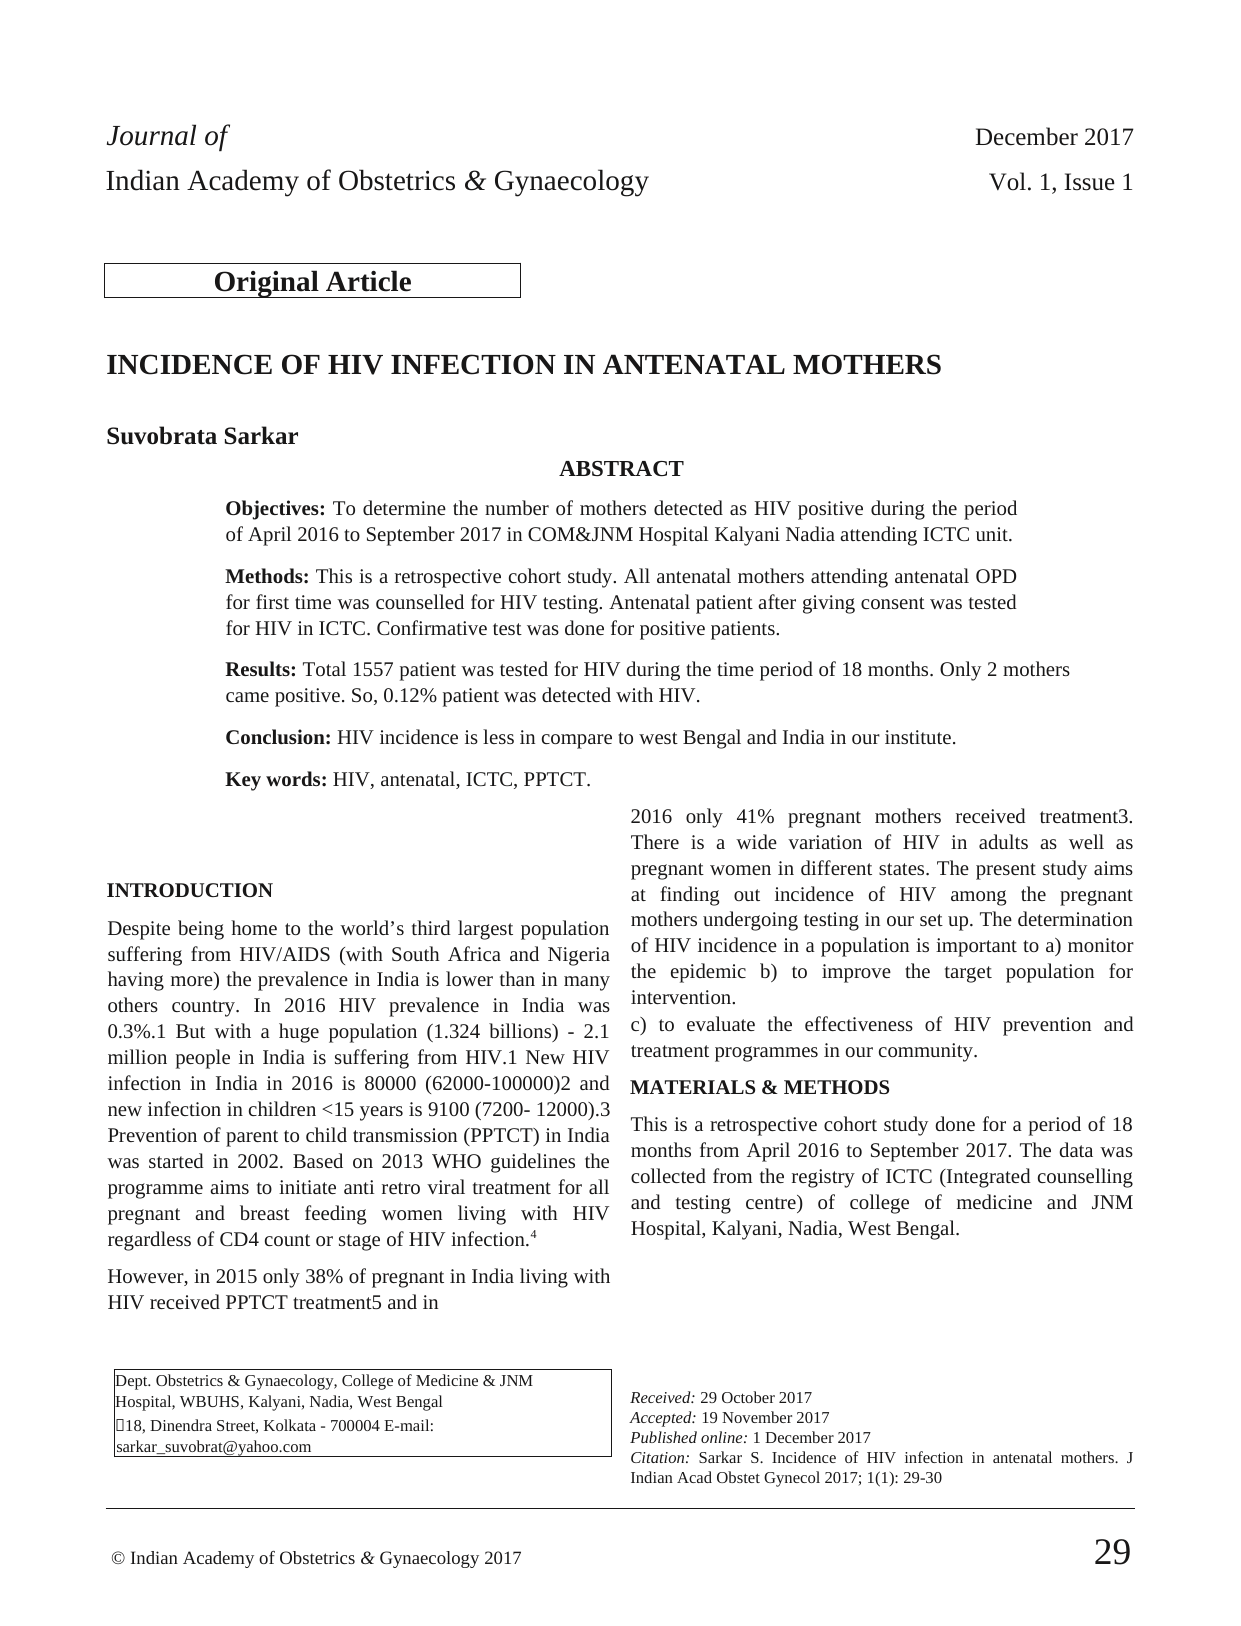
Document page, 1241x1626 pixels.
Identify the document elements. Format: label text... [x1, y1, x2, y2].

text 18, Dinendra Street, Kolkata - 700004 E-mail: sarkar_suvobrat@yahoo.com [115, 1412, 611, 1456]
text Published online: 1 December 2017 [630, 1428, 1134, 1447]
text Dept. Obstetrics & Gynaecology, College of Medicine & JNM [115, 1370, 611, 1391]
text Received: 29 October 2017 [630, 1388, 1134, 1407]
text Indian Academy of Obstetrics & Gynaecology Vol. 1, Issue 1 [105, 163, 1134, 197]
text Methods: This is a retrospective cohort study. All antenatal mothers attending antenatal OPD for first time was counselled for HIV testing. Antenatal patient after giving consent was tested for HIV in ICTC. Confirmative test was done for positive patients. [225, 564, 1018, 639]
text incidence oF hiv inFection in antenatal MotherS [106, 347, 1081, 381]
text c) to evaluate the effectiveness of HIV prevention and treatment programmes in our community. [630, 1012, 1134, 1062]
text Results: Total 1557 patient was tested for HIV during the time period of 18 months. Only 2 mothers came positive. So, 0.12% patient was detected with HIV. [225, 657, 1072, 707]
text Hospital, WBUHS, Kalyani, Nadia, West Bengal [115, 1391, 611, 1412]
text Objectives: To determine the number of mothers detected as HIV positive during the period of April 2016 to September 2017 in COM&JNM Hospital Kalyani Nadia attending ICTC unit. [225, 496, 1018, 546]
subtitle MaterialS & MethodS [630, 1075, 1134, 1099]
subtitle introduction [106, 878, 611, 902]
text Citation: Sarkar S. Incidence of HIV infection in antenatal mothers. J Indian Acad Obstet Gynecol 2017; 1(1): 29-30 [630, 1448, 1134, 1487]
text Accepted: 19 November 2017 [630, 1408, 1134, 1427]
subtitle abStract [110, 454, 1133, 481]
text Key words: HIV, antenatal, ICTC, PPTCT. [225, 766, 1134, 791]
text Conclusion: HIV incidence is less in compare to west Bengal and India in our institute. [225, 725, 1109, 749]
subtitle Suvobrata Sarkar [106, 421, 1134, 450]
text Despite being home to the world’s third largest population suffering from HIV/AIDS (with South Africa and Nigeria having more) the prevalence in India is lower than in many others country. In 2016 HIV prevalence in India was 0.3%.1 But with a huge population (1.324 billions) - 2.1 million people in India is suffering from HIV.1 New HIV infection in India in 2016 is 80000 (62000-100000)2 and new infection in children <15 years is 9100 (7200- 12000).3 Prevention of parent to child transmission (PPTCT) in India was started in 2002. Based on 2013 WHO guidelines the programme aims to initiate anti retro viral treatment for all pregnant and breast feeding women living with HIV regardless of CD4 count or stage of HIV infection.4 [107, 916, 611, 1251]
text However, in 2015 only 38% of pregnant in India living with HIV received PPTCT treatment5 and in [107, 1264, 611, 1314]
text This is a retrospective cohort study done for a period of 18 months from April 2016 to September 2017. The data was collected from the registry of ICTC (Integrated counselling and testing centre) of college of medicine and JNM Hospital, Kalyani, Nadia, West Bengal. [630, 1112, 1134, 1240]
text 2016 only 41% pregnant mothers received treatment3. There is a wide variation of HIV in adults as well as pregnant women in different states. The present study aims at finding out incidence of HIV among the pregnant mothers undergoing testing in our set up. The determination of HIV incidence in a population is important to a) monitor the epidemic b) to improve the target population for intervention. [630, 804, 1134, 1009]
text Journal of December 2017 [106, 118, 1134, 151]
subtitle Original Article [105, 264, 520, 297]
